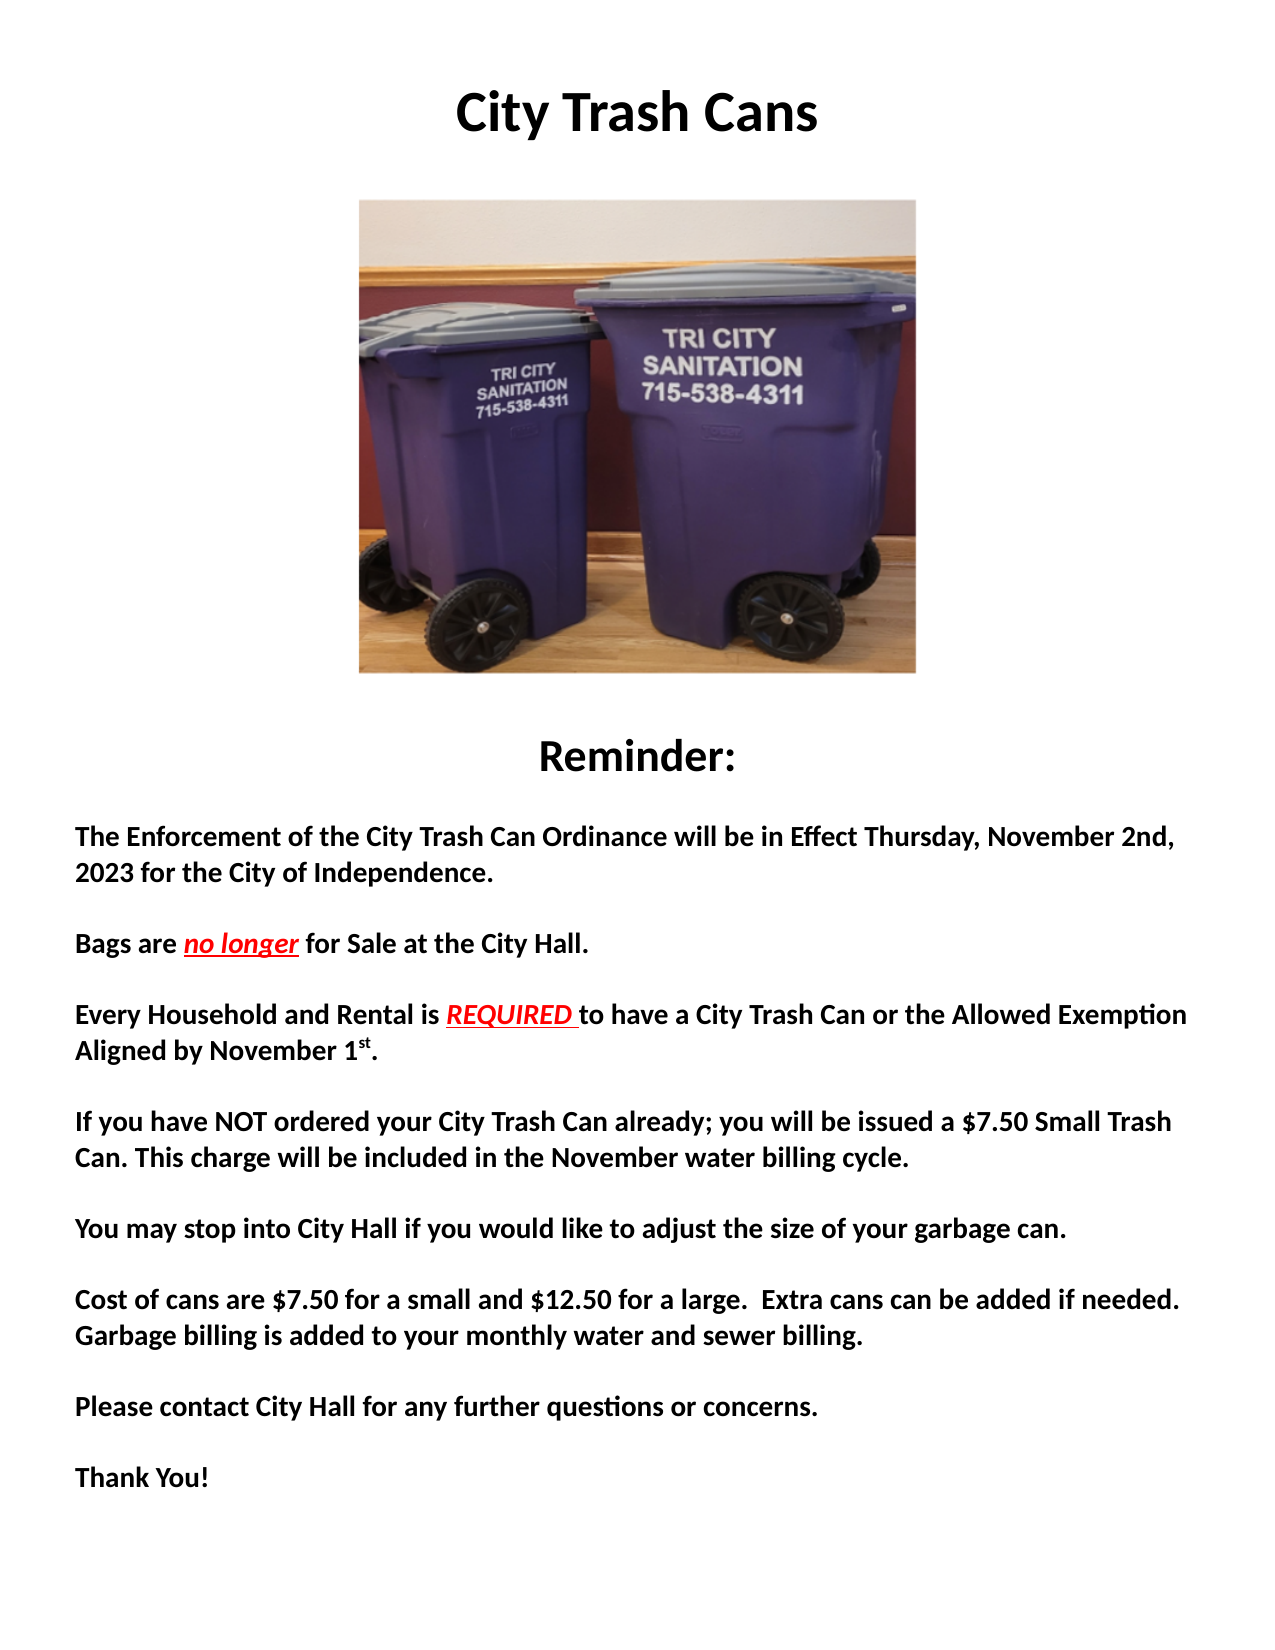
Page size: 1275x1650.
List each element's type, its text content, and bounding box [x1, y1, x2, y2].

text You may stop into City Hall if you would like to adjust the size of your garbage can. [75, 1210, 1200, 1246]
text Bags are no longer for Sale at the City Hall. [75, 925, 1200, 961]
text Thank You! [75, 1459, 1200, 1495]
picture [358, 197, 917, 676]
text Please contact City Hall for any further questions or concerns. [75, 1388, 1200, 1424]
text If you have NOT ordered your City Trash Can already; you will be issued a $7.50 Small Trash Can. This charge will be included in the November water billing cycle. [75, 1103, 1200, 1174]
text Every Household and Rental is REQUIRED to have a City Trash Can or the Allowed Exemption Aligned by November 1st. [75, 996, 1200, 1067]
text The Enforcement of the City Trash Can Ordinance will be in Effect Thursday, November 2nd, 2023 for the City of Independence. [75, 818, 1200, 889]
text Cost of cans are $7.50 for a small and $12.50 for a large. Extra cans can be added if needed. Garbage billing is added to your monthly water and sewer billing. [75, 1281, 1200, 1352]
text Reminder: [75, 727, 1200, 782]
text City Trash Cans [75, 75, 1200, 146]
